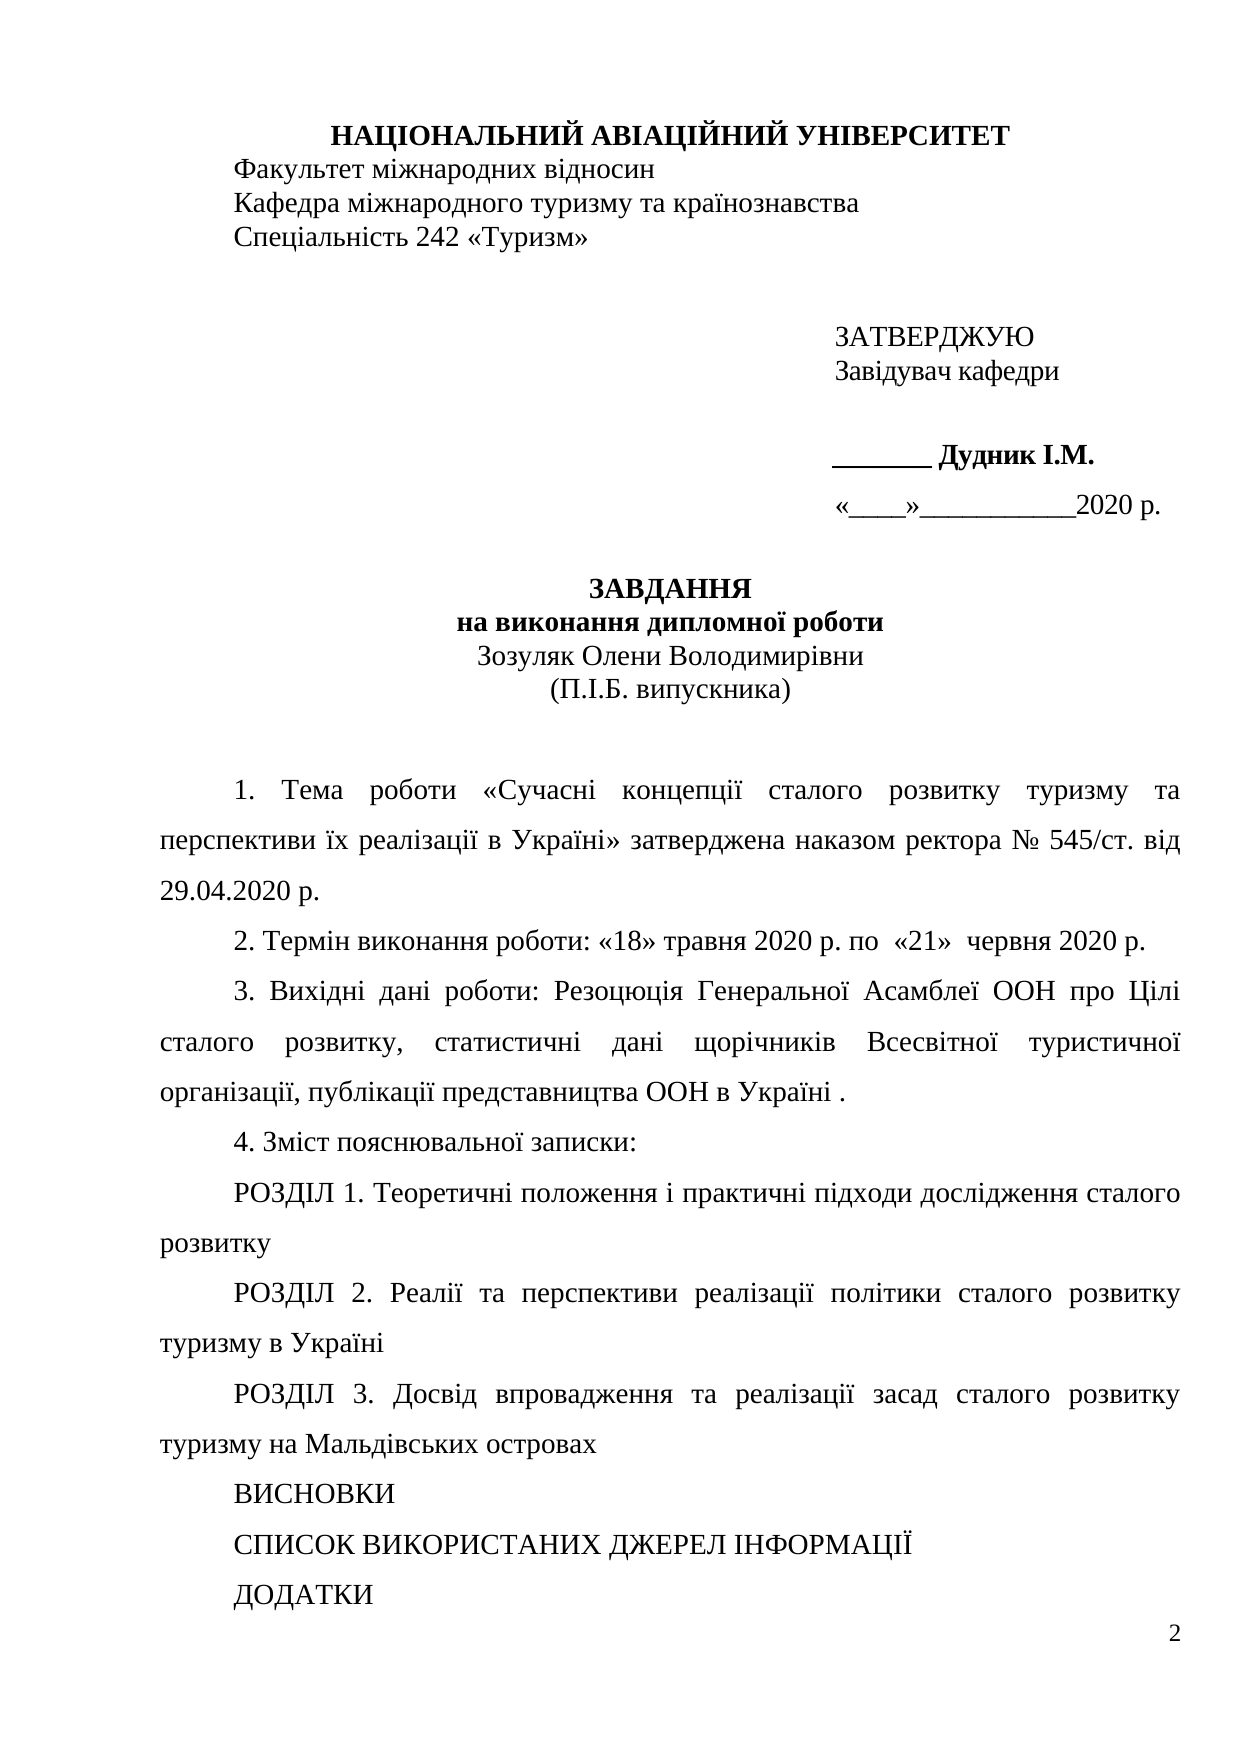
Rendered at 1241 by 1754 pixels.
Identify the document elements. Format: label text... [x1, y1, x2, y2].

text Спеціальність 242 «Туризм» [159, 219, 1181, 252]
text _______ Дудник І.М. [722, 437, 1181, 470]
text (П.І.Б. випускника) [159, 672, 1181, 705]
text Список використаних джерел інформації [159, 1527, 1181, 1560]
text на виконання дипломної роботи [159, 604, 1181, 638]
text «____»___________2020 р. [834, 487, 1181, 521]
text Кафедра міжнародного туризму та країнознавства [159, 185, 1181, 219]
text Висновки [159, 1477, 1181, 1510]
text Розділ 2. Реалії та перспективи реалізації політики сталого розвитку туризму в Україні [159, 1275, 1181, 1359]
text ЗАВДАННЯ [159, 571, 1181, 604]
text Додатки [159, 1577, 1181, 1611]
text ЗАТВЕРДЖУЮ [834, 319, 1181, 353]
text 3. Вихідні дані роботи: Резоцюція Генеральної Асамблеї ООН про Цілі сталого розвитку, статистичні дані щорічників Всесвітної туристичної організації, публікації представництва ООН в Україні . [159, 973, 1181, 1108]
text Розділ 1. Теоретичні положення і практичні підходи дослідження сталого розвитку [159, 1175, 1181, 1258]
text 1. Тема роботи «Сучасні концепції сталого розвитку туризму та перспективи їх реалізації в Україні» затверджена наказом ректора № 545/ст. від 29.04.2020 р. [159, 772, 1181, 906]
text Факультет міжнародних відносин [159, 152, 1181, 185]
text Розділ 3. Досвід впровадження та реалізації засад сталого розвитку туризму на Мальдівських островах [159, 1376, 1181, 1460]
text 2. Термін виконання роботи: «18» травня 2020 р. по «21» червня 2020 р. [159, 923, 1181, 957]
text 4. Зміст пояснювальної записки: [159, 1124, 1181, 1158]
text Завідувач кафедри [834, 353, 1181, 386]
text Зозуляк Олени Володимирівни [159, 638, 1181, 672]
text НАЦІОНАЛЬНИЙ АВІАЦІЙНИЙ УНІВЕРСИТЕТ [159, 118, 1181, 152]
